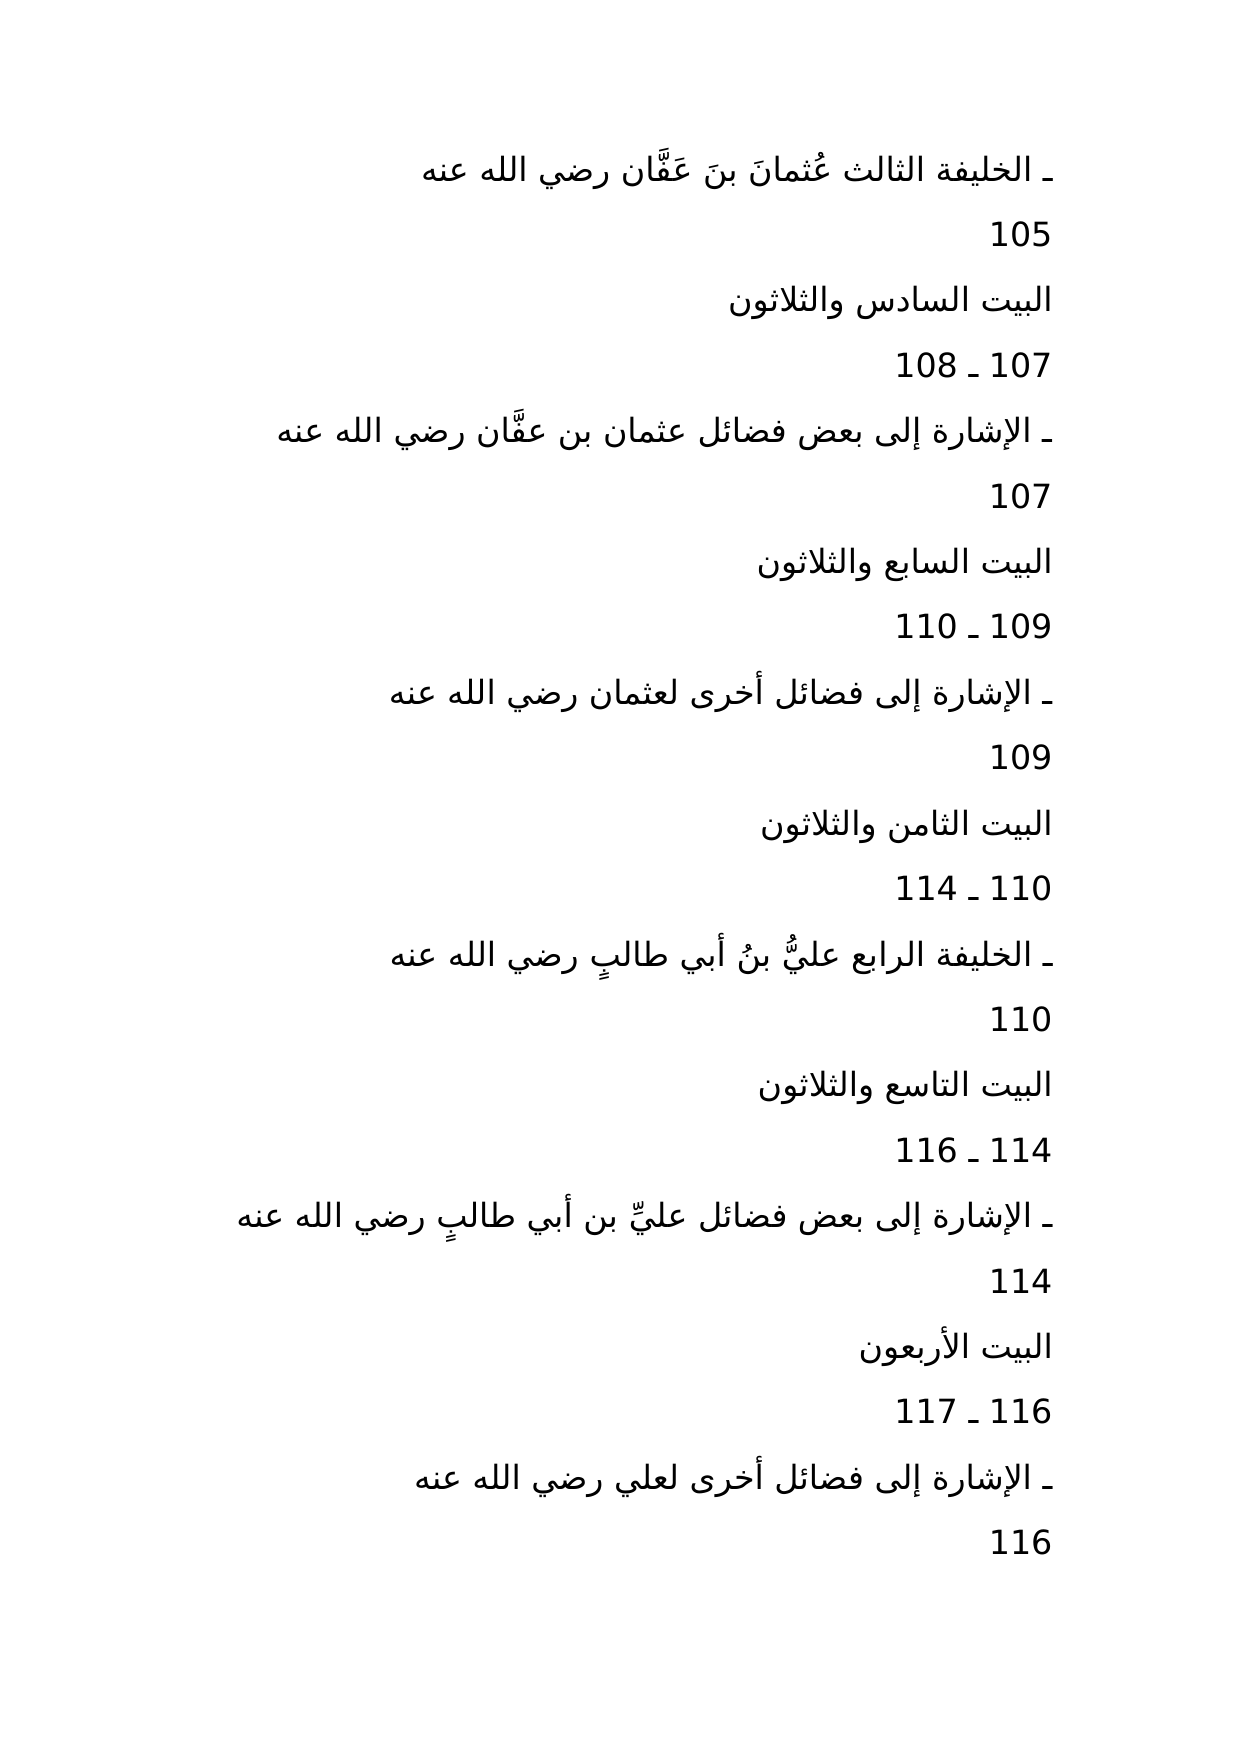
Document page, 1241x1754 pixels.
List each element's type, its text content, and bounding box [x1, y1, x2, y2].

text البيت الثامن والثلاثون [187, 804, 1053, 843]
text ـ الإشارة إلى بعض فضائل عثمان بن عفَّان رضي الله عنه [187, 412, 1053, 451]
text البيت الأربعون [187, 1327, 1053, 1366]
text ـ الخليفة الثالث عُثمانَ بنَ عَفَّان رضي الله عنه [187, 150, 1053, 189]
text 116 ـ 117 [187, 1393, 1053, 1432]
text 105 [187, 215, 1053, 254]
text البيت السادس والثلاثون [187, 281, 1053, 320]
text ـ الخليفة الرابع عليُّ بنُ أبي طالبٍ رضي الله عنه [187, 935, 1053, 974]
text 110 [187, 1000, 1053, 1039]
text 116 [187, 1524, 1053, 1563]
text 109 ـ 110 [187, 608, 1053, 647]
text ـ الإشارة إلى فضائل أخرى لعلي رضي الله عنه [187, 1458, 1053, 1497]
text البيت السابع والثلاثون [187, 542, 1053, 581]
text 114 ـ 116 [187, 1131, 1053, 1170]
text ـ الإشارة إلى بعض فضائل عليِّ بن أبي طالبٍ رضي الله عنه [187, 1197, 1053, 1236]
text ـ الإشارة إلى فضائل أخرى لعثمان رضي الله عنه [187, 673, 1053, 712]
text 110 ـ 114 [187, 869, 1053, 908]
text 114 [187, 1262, 1053, 1301]
text 107 ـ 108 [187, 346, 1053, 385]
text البيت التاسع والثلاثون [187, 1066, 1053, 1105]
text 109 [187, 739, 1053, 778]
text 107 [187, 477, 1053, 516]
